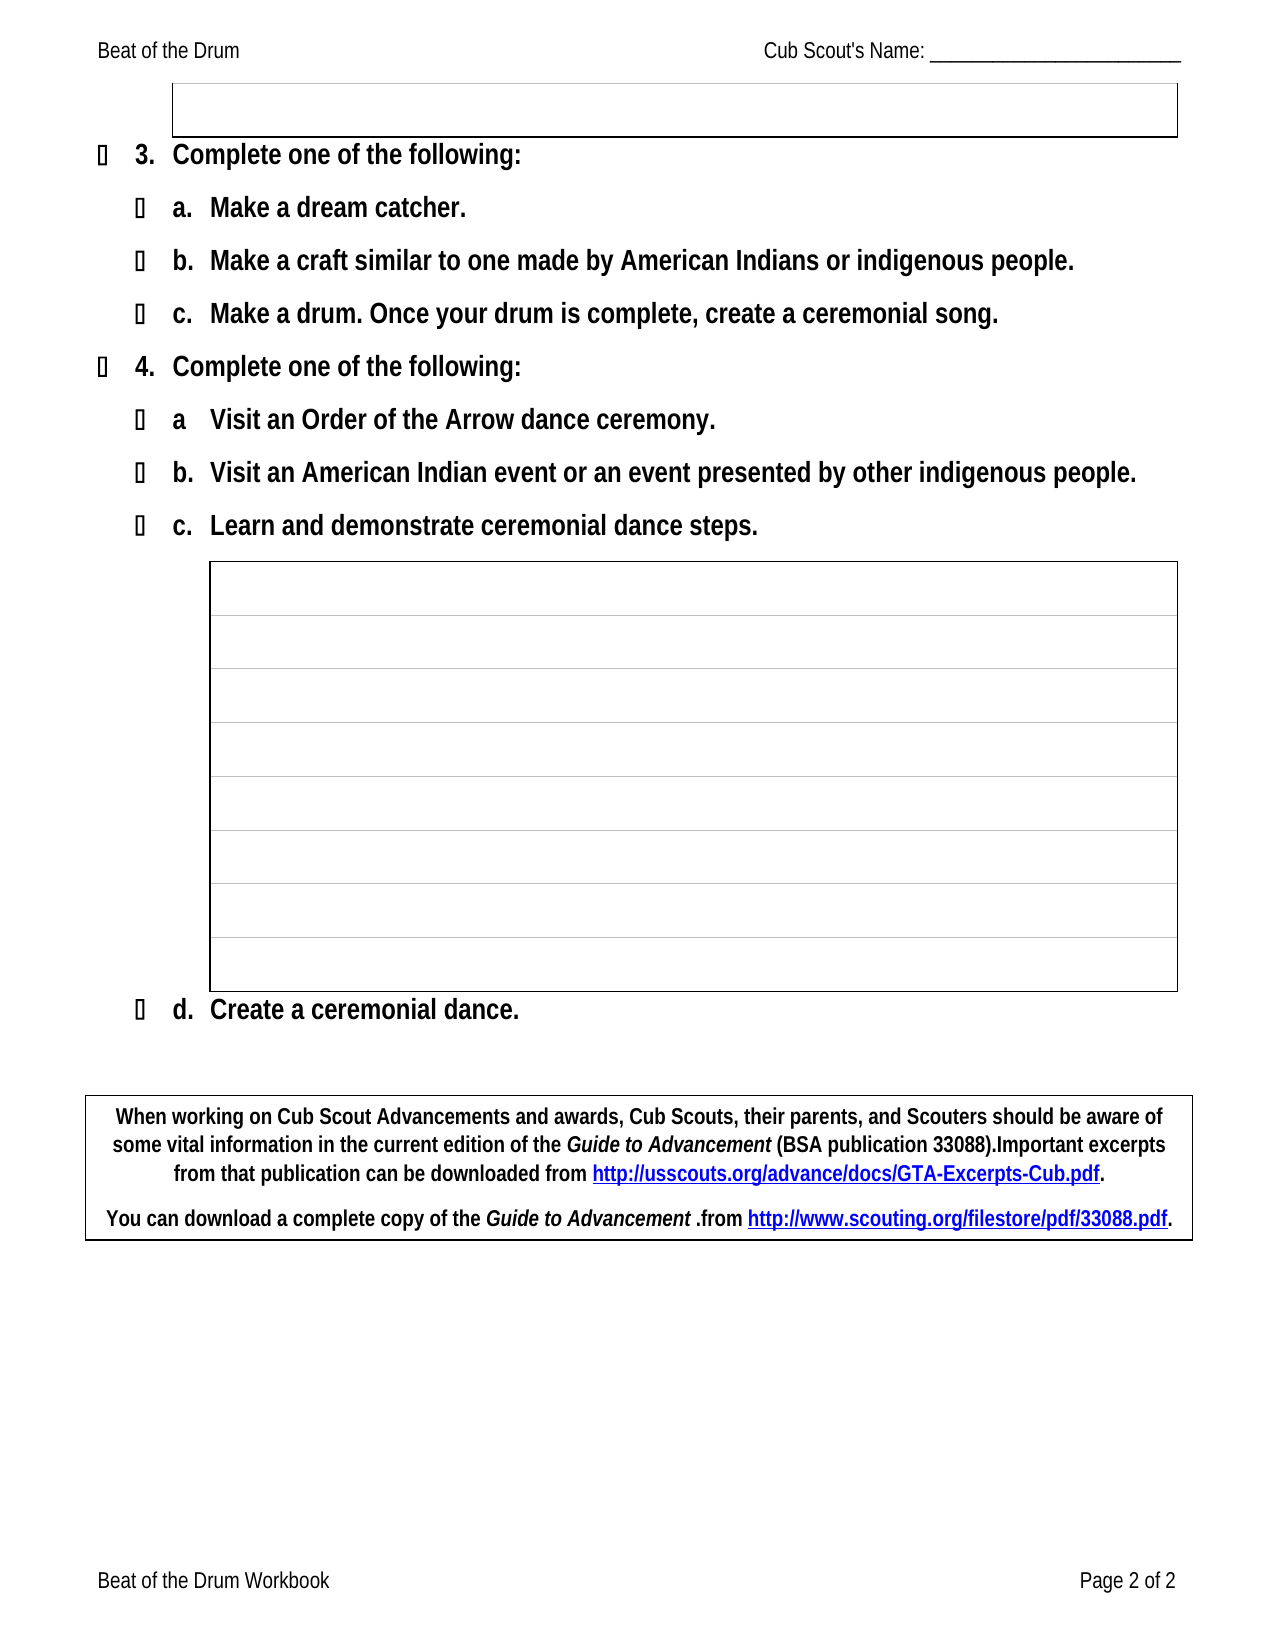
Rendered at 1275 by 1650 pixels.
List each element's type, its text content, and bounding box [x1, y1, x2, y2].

table_cell [211, 616, 1177, 668]
table_cell [211, 831, 1177, 883]
table_header [211, 562, 1177, 614]
text 3. Complete one of the following: [97, 137, 1177, 171]
table_cell [211, 777, 1177, 829]
table_cell [211, 669, 1177, 722]
text c. Learn and demonstrate ceremonial dance steps. [135, 508, 1177, 541]
text d. Create a ceremonial dance. [135, 992, 1177, 1025]
table_cell [211, 938, 1177, 991]
text 4. Complete one of the following: [97, 349, 1177, 383]
text b. Visit an American Indian event or an event presented by other indigenous people. [135, 455, 1177, 488]
text c. Make a drum. Once your drum is complete, create a ceremonial song. [135, 296, 1177, 330]
table_cell [211, 723, 1177, 776]
text a. Make a dream catcher. [135, 190, 1177, 224]
table_cell [173, 84, 1177, 136]
text b. Make a craft similar to one made by American Indians or indigenous people. [135, 243, 1177, 277]
text a Visit an Order of the Arrow dance ceremony. [135, 402, 1177, 436]
table_cell [211, 884, 1177, 937]
